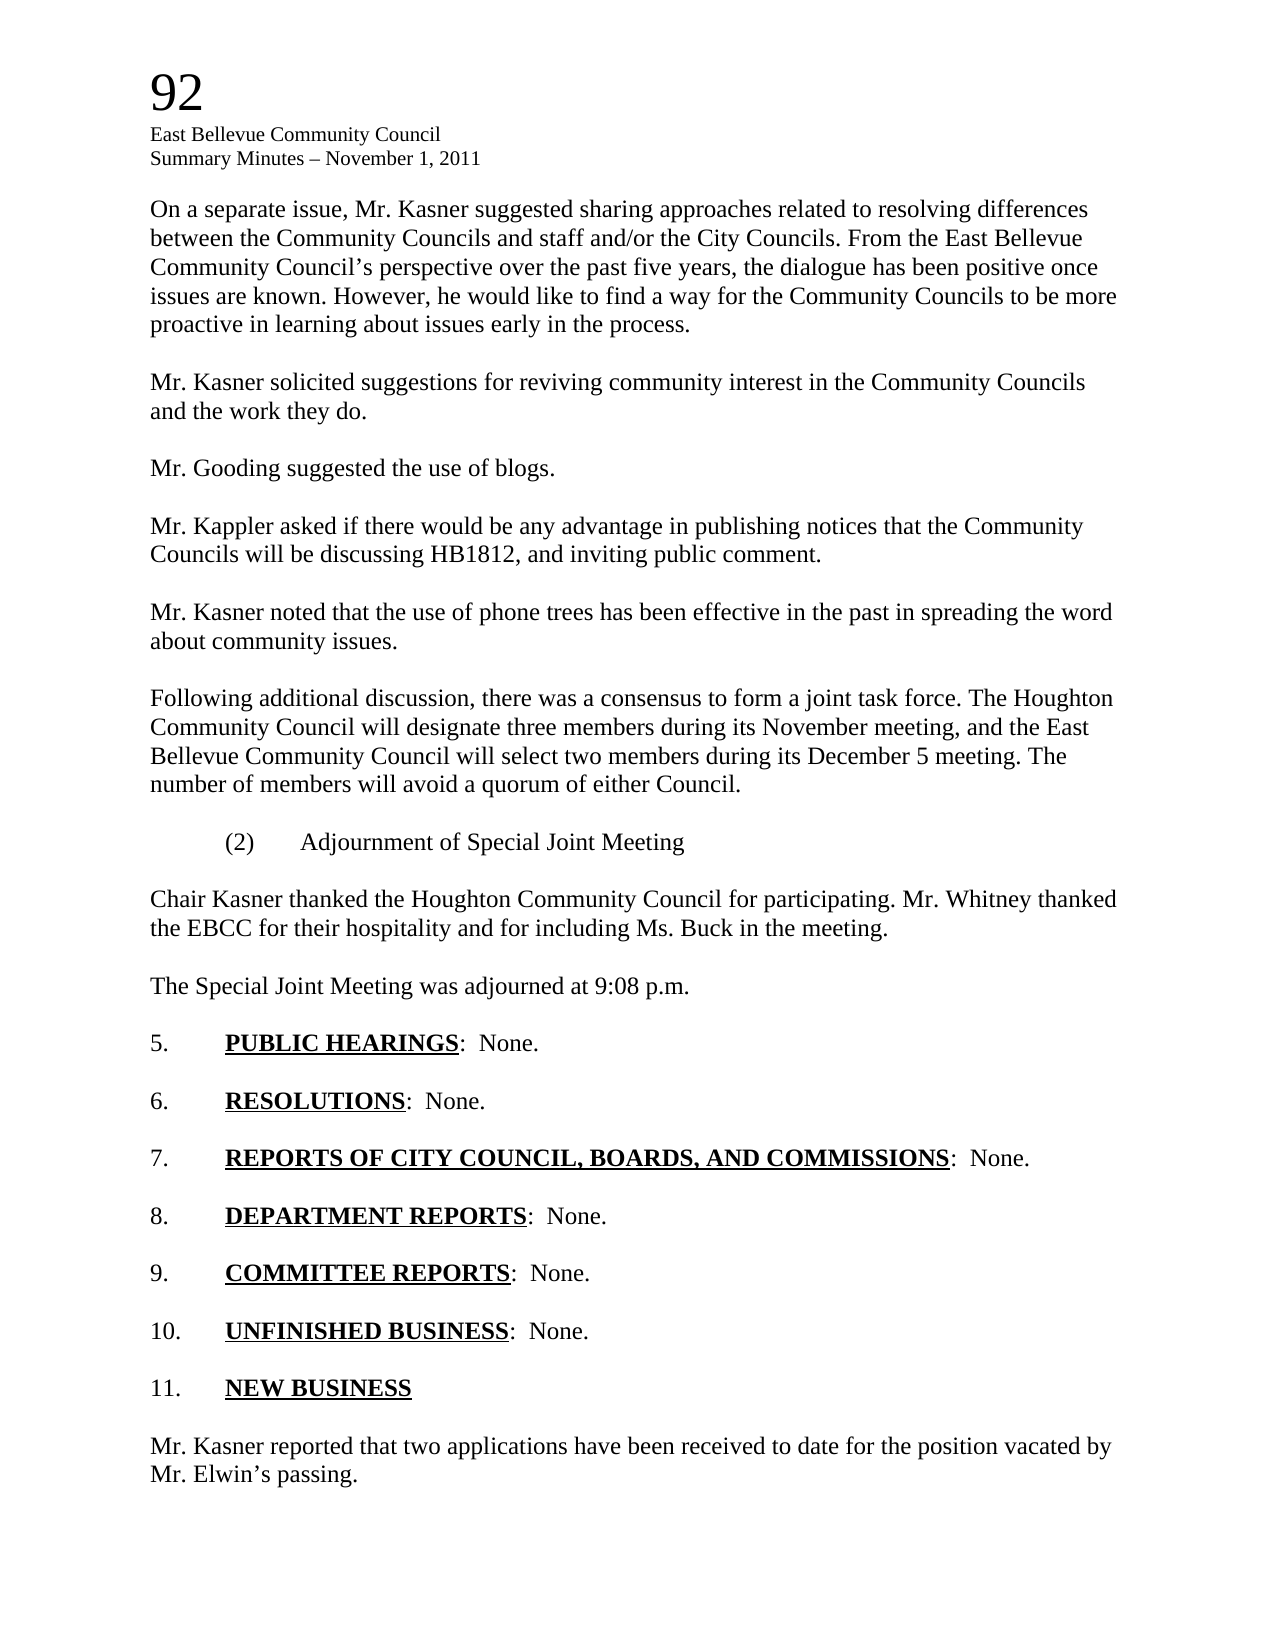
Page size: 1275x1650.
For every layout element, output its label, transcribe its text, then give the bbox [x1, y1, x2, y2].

text The Special Joint Meeting was adjourned at 9:08 p.m. [150, 971, 1125, 999]
text 6. RESOLUTIONS: None. [150, 1086, 1125, 1114]
text (2) Adjournment of Special Joint Meeting [150, 827, 1125, 856]
text Chair Kasner thanked the Houghton Community Council for participating. Mr. Whitney thanked the EBCC for their hospitality and for including Ms. Buck in the meeting. [150, 884, 1125, 942]
text Mr. Kasner noted that the use of phone trees has been effective in the past in spreading the word about community issues. [150, 597, 1125, 654]
text 8. DEPARTMENT REPORTS: None. [150, 1201, 1125, 1229]
text On a separate issue, Mr. Kasner suggested sharing approaches related to resolving differences between the Community Councils and staff and/or the City Councils. From the East Bellevue Community Council’s perspective over the past five years, the dialogue has been positive once issues are known. However, he would like to find a way for the Community Councils to be more proactive in learning about issues early in the process. [150, 194, 1125, 338]
text Mr. Kappler asked if there would be any advantage in publishing notices that the Community Councils will be discussing HB1812, and inviting public comment. [150, 511, 1125, 568]
text 11. NEW BUSINESS [150, 1373, 1125, 1402]
text Mr. Kasner reported that two applications have been received to date for the position vacated by Mr. Elwin’s passing. [150, 1431, 1125, 1488]
text 7. REPORTS OF CITY COUNCIL, BOARDS, AND COMMISSIONS: None. [150, 1143, 1125, 1172]
text 10. UNFINISHED BUSINESS: None. [150, 1316, 1125, 1344]
text 5. PUBLIC HEARINGS: None. [150, 1028, 1125, 1057]
text Mr. Gooding suggested the use of blogs. [150, 453, 1125, 482]
text Following additional discussion, there was a consensus to form a joint task force. The Houghton Community Council will designate three members during its November meeting, and the East Bellevue Community Council will select two members during its December 5 meeting. The number of members will avoid a quorum of either Council. [150, 683, 1125, 798]
text Mr. Kasner solicited suggestions for reviving community interest in the Community Councils and the work they do. [150, 367, 1125, 424]
text 9. COMMITTEE REPORTS: None. [150, 1258, 1125, 1287]
